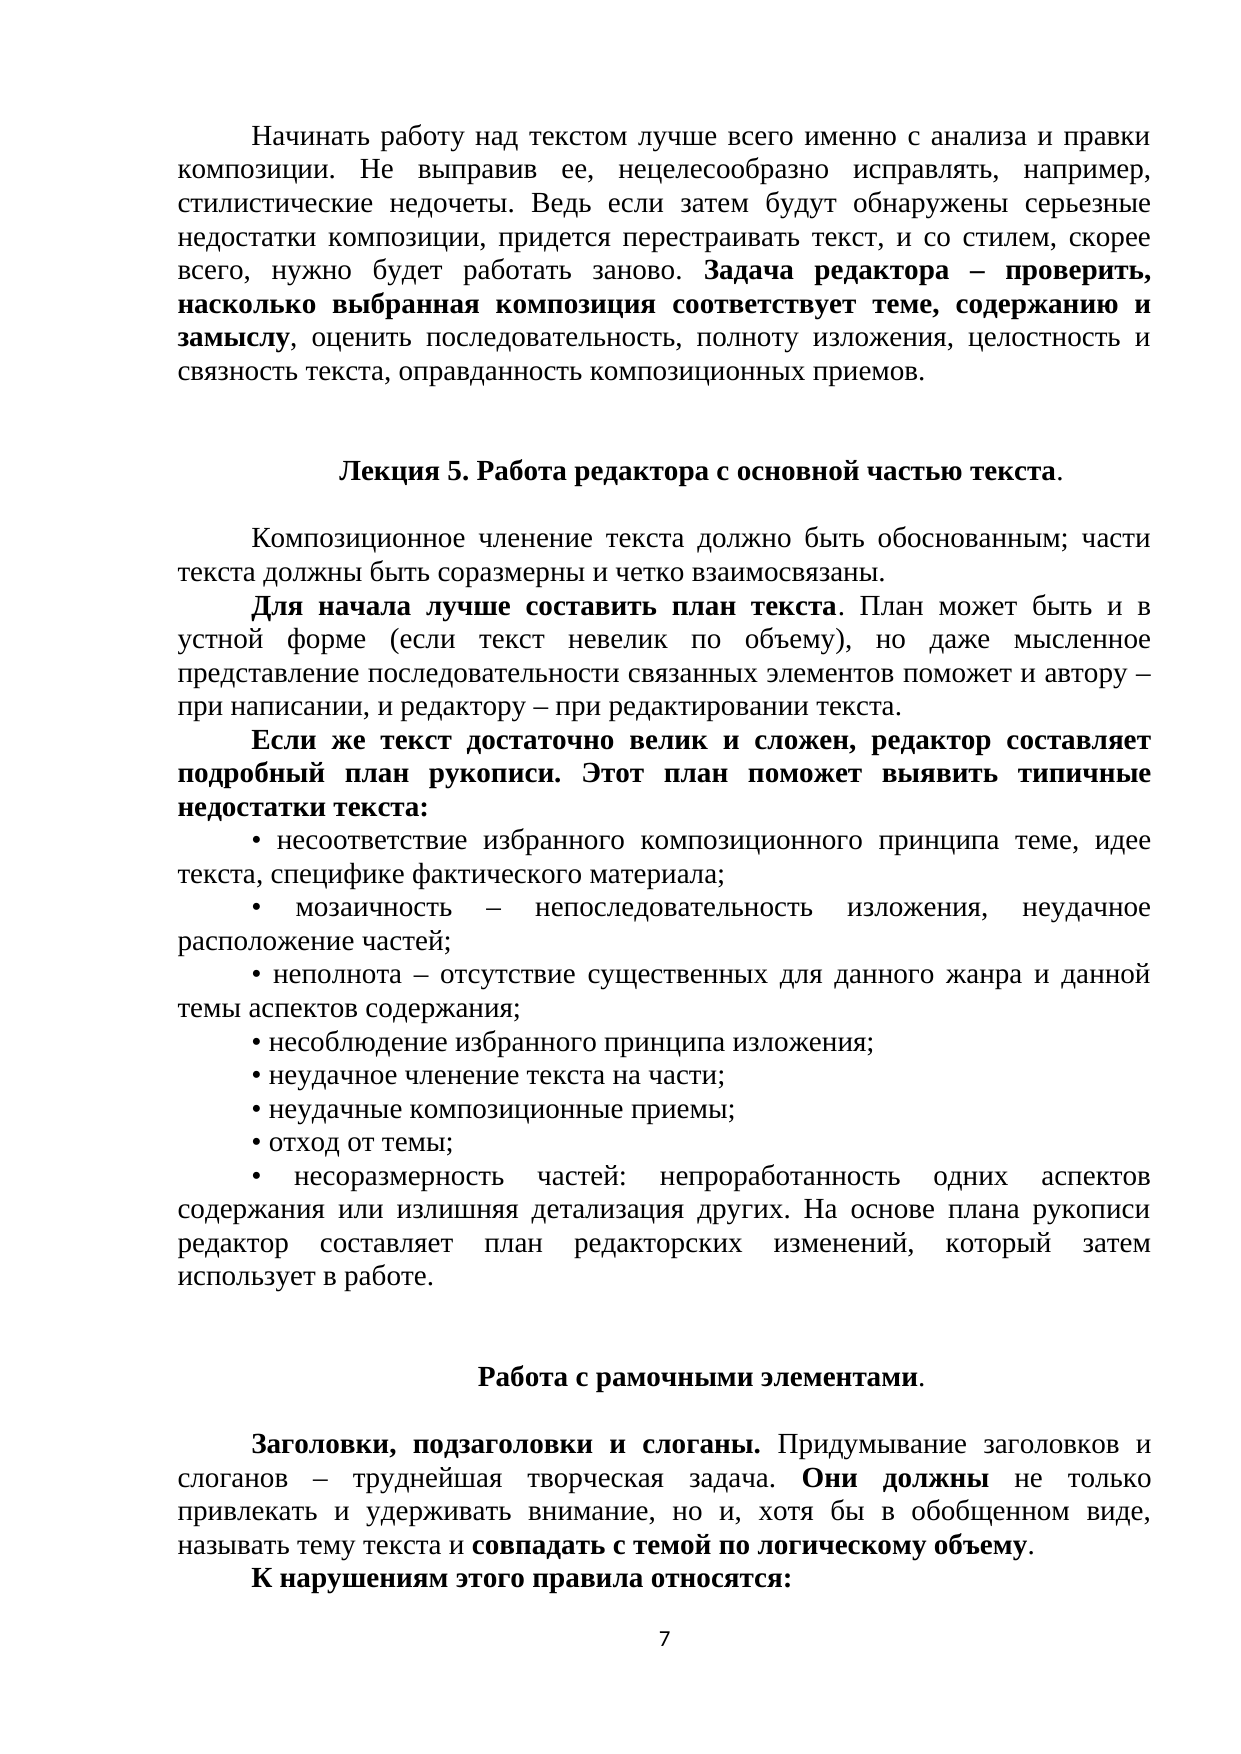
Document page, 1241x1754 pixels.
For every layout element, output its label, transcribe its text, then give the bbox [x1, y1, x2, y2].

text Композиционное членение текста должно быть обоснованным; части текста должны быть соразмерны и четко взаимосвязаны. [177, 521, 1152, 588]
text Начинать работу над текстом лучше всего именно с анализа и правки композиции. Не выправив ее, нецелесообразно исправлять, например, стилистические недочеты. Ведь если затем будут обнаружены серьезные недостатки композиции, придется перестраивать текст, и со стилем, скорее всего, нужно будет работать заново. Задача редактора – проверить, насколько выбранная композиция соответствует теме, содержанию и замыслу, оценить последовательность, полноту изложения, целостность и связность текста, оправданность композиционных приемов. [177, 118, 1152, 386]
text Работа с рамочными элементами. [177, 1359, 1152, 1393]
text • мозаичность – непоследовательность изложения, неудачное расположение частей; [177, 889, 1152, 957]
text • несоразмерность частей: непроработанность одних аспектов содержания или излишняя детализация других. На основе плана рукописи редактор составляет план редакторских изменений, который затем использует в работе. [177, 1158, 1152, 1292]
text К нарушениям этого правила относятся: [177, 1560, 1152, 1594]
text • неудачное членение текста на части; [177, 1057, 1152, 1091]
text Лекция 5. Работа редактора с основной частью текста. [177, 453, 1152, 487]
text • несоблюдение избранного принципа изложения; [177, 1024, 1152, 1057]
text Для начала лучше составить план текста. План может быть и в устной форме (если текст невелик по объему), но даже мысленное представление последовательности связанных элементов поможет и автору – при написании, и редактору – при редактировании текста. [177, 588, 1152, 722]
text • несоответствие избранного композиционного принципа теме, идее текста, специфике фактического материала; [177, 822, 1152, 889]
text Заголовки, подзаголовки и слоганы. Придумывание заголовков и слоганов – труднейшая творческая задача. Они должны не только привлекать и удерживать внимание, но и, хотя бы в обобщенном виде, называть тему текста и совпадать с темой по логическому объему. [177, 1426, 1152, 1560]
text Если же текст достаточно велик и сложен, редактор составляет подробный план рукописи. Этот план поможет выявить типичные недостатки текста: [177, 722, 1152, 822]
text • отход от темы; [177, 1124, 1152, 1158]
text • неполнота – отсутствие существенных для данного жанра и данной темы аспектов содержания; [177, 957, 1152, 1024]
text • неудачные композиционные приемы; [177, 1091, 1152, 1124]
